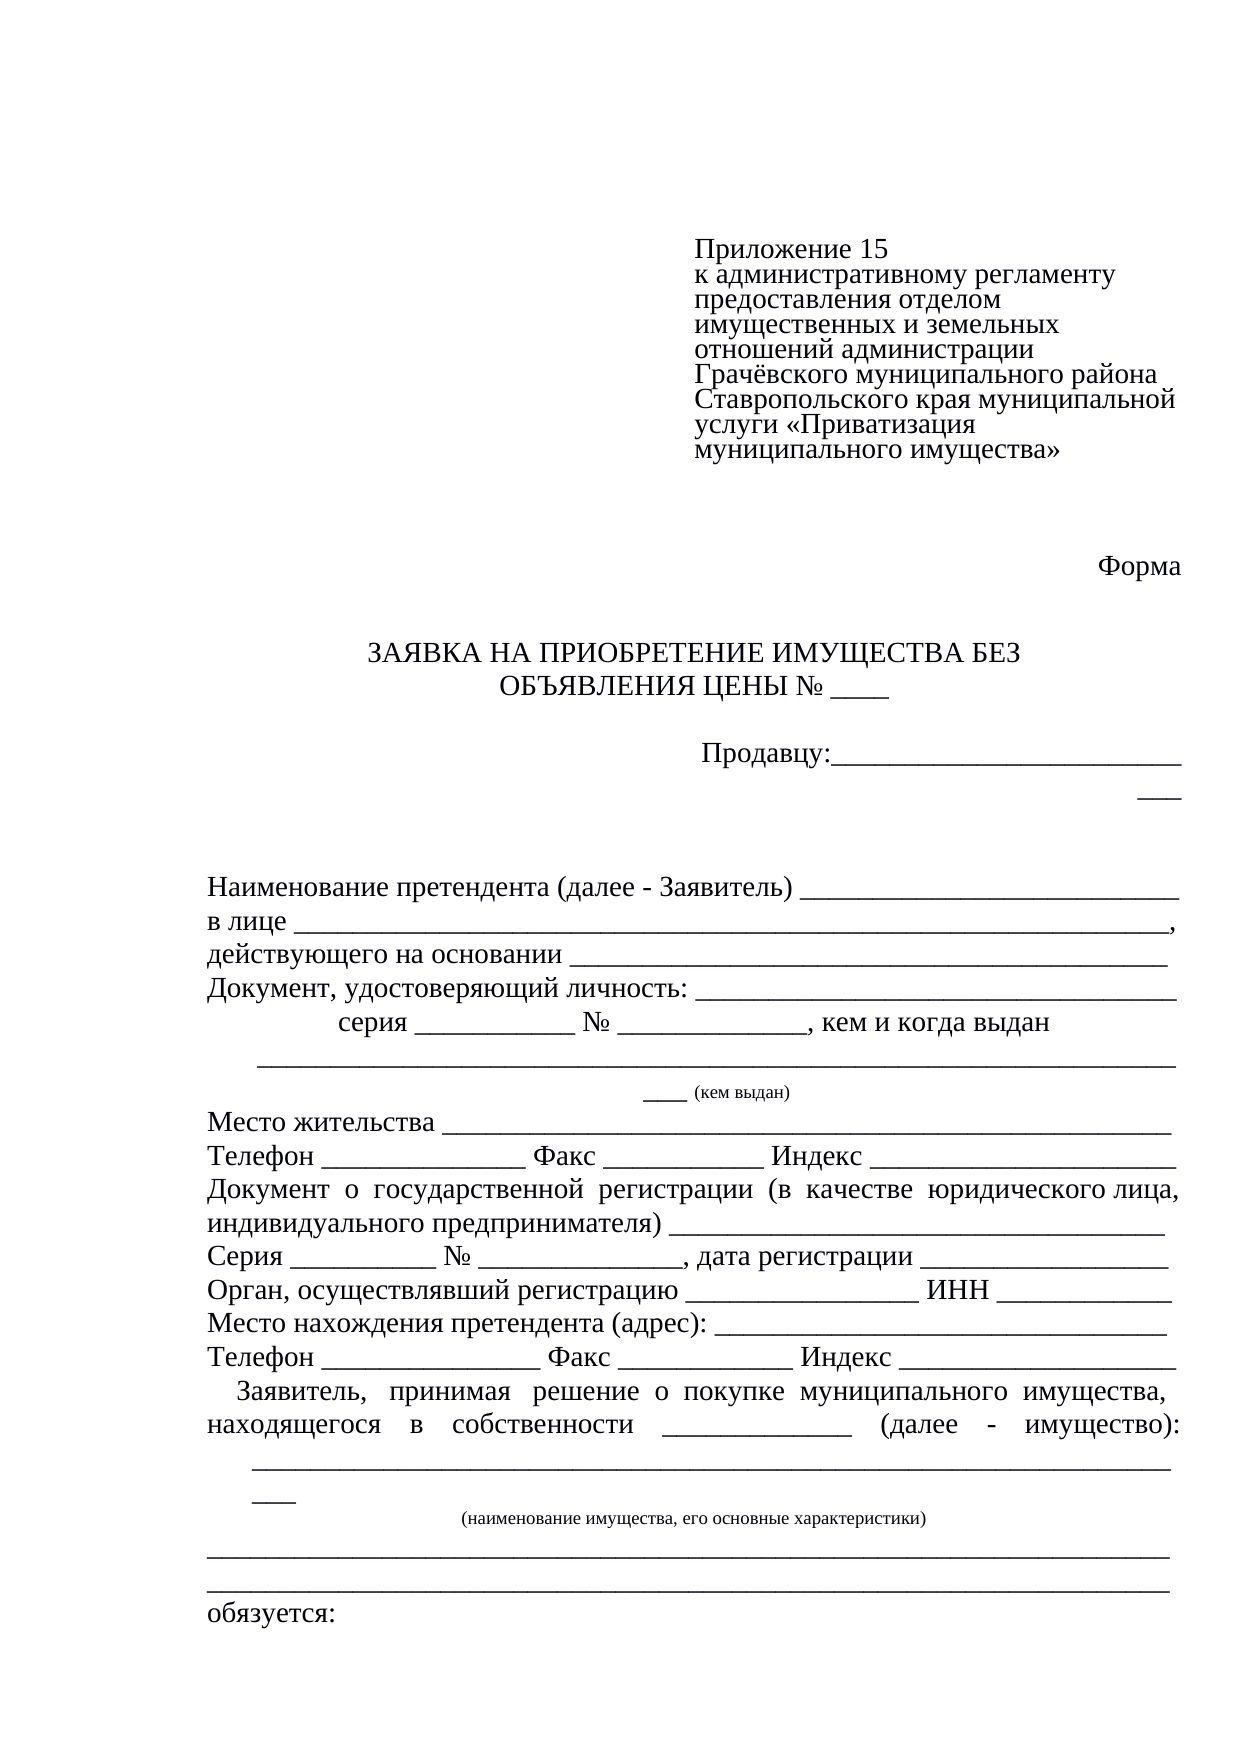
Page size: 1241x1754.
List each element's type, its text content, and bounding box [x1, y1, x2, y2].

list Телефон ______________ Факс ___________ Индекс _____________________ [207, 1138, 1181, 1171]
list находящегося в собственности _____________ (далее - имущество): __________________________________________________________________ [207, 1406, 1181, 1507]
list Заявитель, принимая решение о покупке муниципального имущества, [207, 1373, 1181, 1406]
list __________________________________________________________________ [207, 1528, 1181, 1562]
list Место жительства __________________________________________________ [207, 1104, 1181, 1138]
list Место нахождения претендента (адрес): _______________________________ [207, 1306, 1181, 1339]
list ОБЪЯВЛЕНИЯ ЦЕНЫ № ____ [207, 668, 1181, 702]
text к административному регламенту предоставления отделом имущественных и земельных отношений администрации Грачёвского муниципального района Ставропольского края муниципальной услуги «Приватизация муниципального имущества» [694, 264, 1181, 464]
list Наименование претендента (далее - Заявитель) __________________________ [207, 869, 1181, 903]
text Приложение 15 [694, 239, 1181, 264]
text Форма [207, 556, 1181, 581]
list (наименование имущества, его основные характеристики) [207, 1507, 1181, 1528]
list Серия __________ № ______________, дата регистрации _________________ [207, 1238, 1181, 1272]
list Продавцу:___________________________ [207, 735, 1181, 802]
list Документ, удостоверяющий личность: _________________________________ [207, 970, 1181, 1004]
list в лице ____________________________________________________________, [207, 903, 1181, 937]
list индивидуального предпринимателя) __________________________________ [207, 1205, 1181, 1238]
list действующего на основании _________________________________________ [207, 937, 1181, 970]
list обязуется: [207, 1595, 1181, 1629]
list Документ о государственной регистрации (в качестве юридического лица, [207, 1171, 1181, 1205]
list Телефон _______________ Факс ____________ Индекс ___________________ [207, 1339, 1181, 1373]
list __________________________________________________________________ [207, 1562, 1181, 1595]
list Орган, осуществлявший регистрацию ________________ ИНН ____________ [207, 1272, 1181, 1306]
list ЗАЯВКА НА ПРИОБРЕТЕНИЕ ИМУЩЕСТВА БЕЗ [207, 635, 1181, 668]
list серия ___________ № _____________, кем и когда выдан __________________________________________________________________ (кем выдан) [207, 1004, 1181, 1104]
